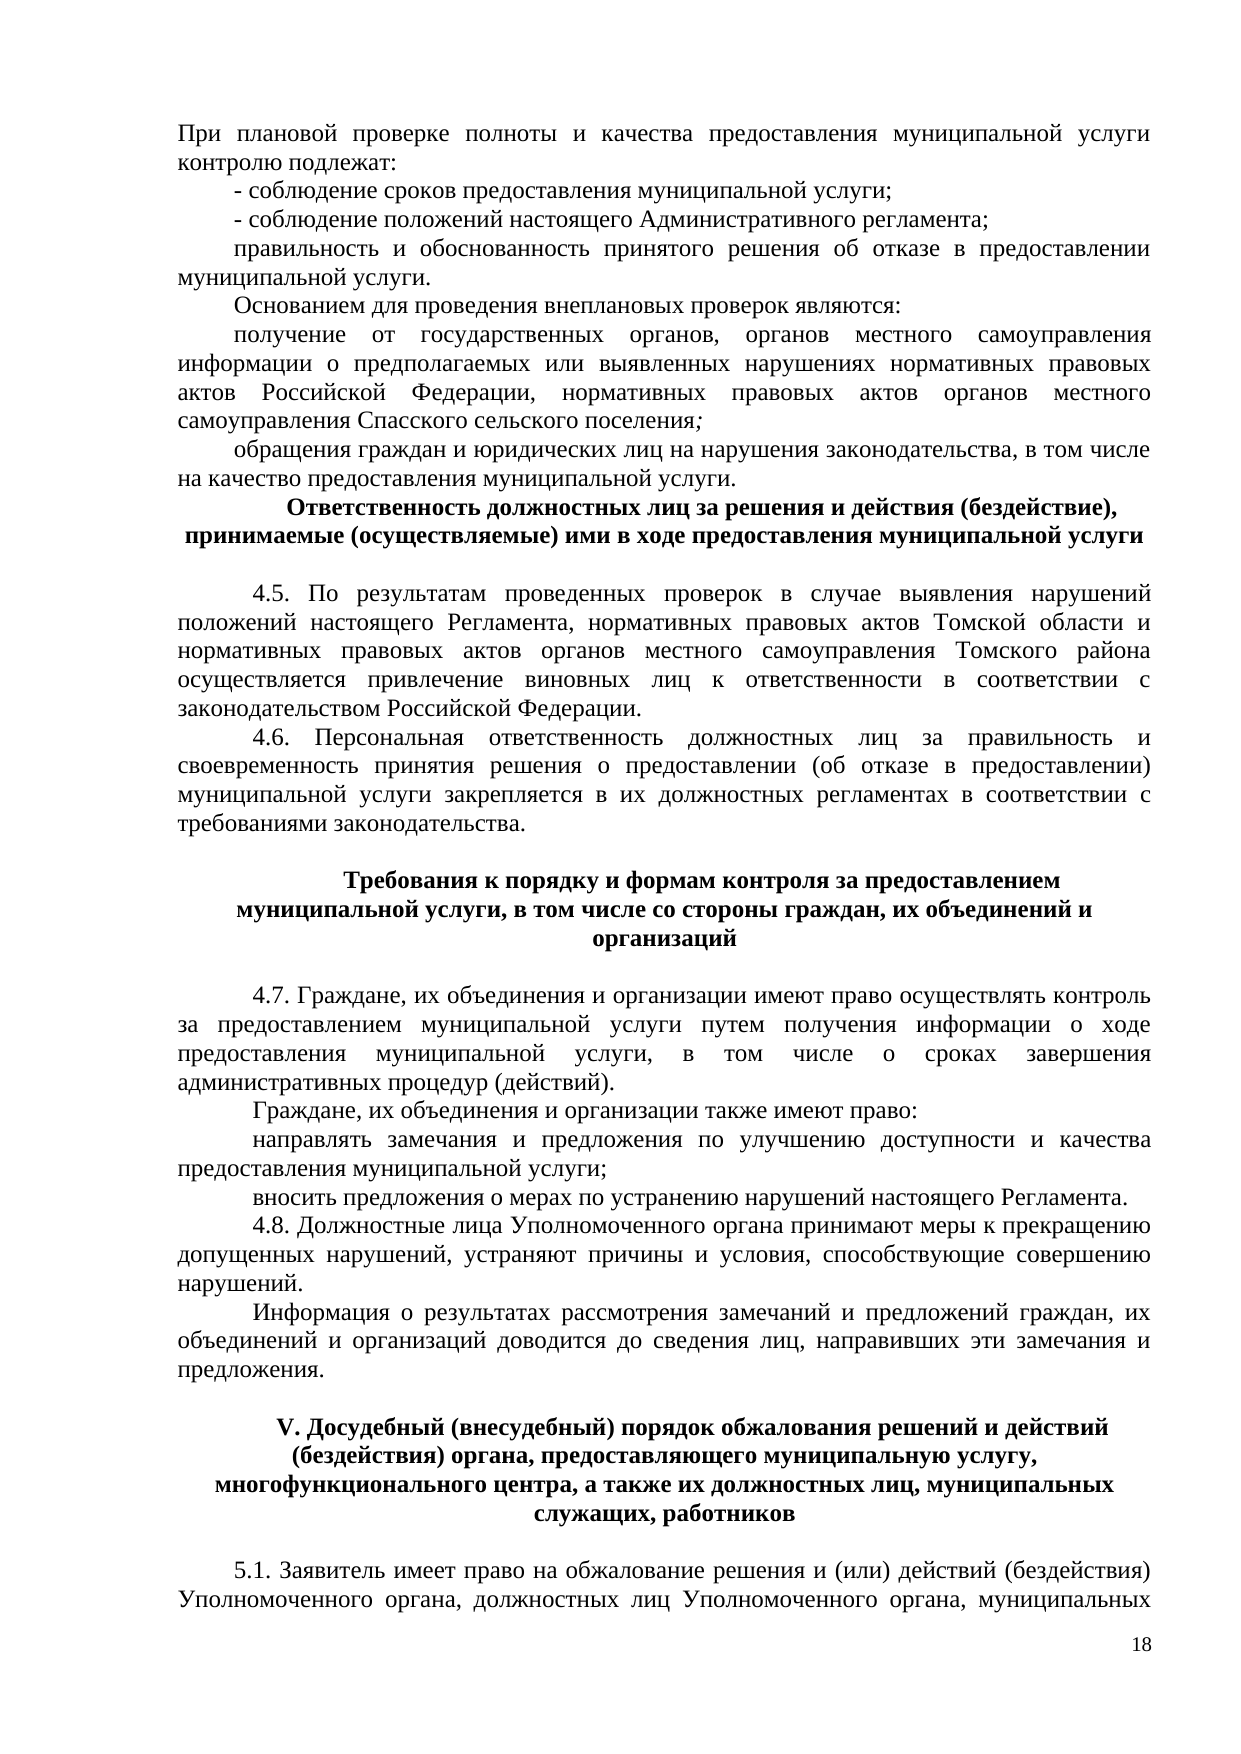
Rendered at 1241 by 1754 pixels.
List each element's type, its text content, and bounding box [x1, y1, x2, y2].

text Требования к порядку и формам контроля за предоставлением муниципальной услуги, в том числе со стороны граждан, их объединений и организаций [177, 866, 1152, 952]
text 4.5. По результатам проведенных проверок в случае выявления нарушений положений настоящего Регламента, нормативных правовых актов Томской области и нормативных правовых актов органов местного самоуправления Томского района осуществляется привлечение виновных лиц к ответственности в соответствии с законодательством Российской Федерации. [177, 578, 1152, 722]
text Информация о результатах рассмотрения замечаний и предложений граждан, их объединений и организаций доводится до сведения лиц, направивших эти замечания и предложения. [177, 1297, 1152, 1383]
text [177, 1556, 1152, 1613]
text Основанием для проведения внеплановых проверок являются: [234, 291, 1152, 319]
text 4.8. Должностные лица Уполномоченного органа принимают меры к прекращению допущенных нарушений, устраняют причины и условия, способствующие совершению нарушений. [177, 1211, 1152, 1297]
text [177, 118, 1151, 176]
text вносить предложения о мерах по устранению нарушений настоящего Регламента. [177, 1182, 1152, 1211]
text Ответственность должностных лиц за решения и действия (бездействие), принимаемые (осуществляемые) ими в ходе предоставления муниципальной услуги [177, 492, 1152, 549]
text - соблюдение сроков предоставления муниципальной услуги; [234, 176, 1152, 204]
text направлять замечания и предложения по улучшению доступности и качества предоставления муниципальной услуги; [177, 1124, 1152, 1182]
text правильность и обоснованность принятого решения об отказе в предоставлении муниципальной услуги. [177, 233, 1151, 291]
text V. Досудебный (внесудебный) порядок обжалования решений и действий (бездействия) органа, предоставляющего муниципальную услугу, многофункционального центра, а также их должностных лиц, муниципальных служащих, работников [177, 1412, 1152, 1527]
text получение от государственных органов, органов местного самоуправления информации о предполагаемых или выявленных нарушениях нормативных правовых актов Российской Федерации, нормативных правовых актов органов местного самоуправления Спасского сельского поселения; [177, 319, 1152, 434]
text обращения граждан и юридических лиц на нарушения законодательства, в том числе на качество предоставления муниципальной услуги. [177, 434, 1151, 492]
text 4.7. Граждане, их объединения и организации имеют право осуществлять контроль за предоставлением муниципальной услуги путем получения информации о ходе предоставления муниципальной услуги, в том числе о сроках завершения административных процедур (действий). [177, 981, 1152, 1096]
text 4.6. Персональная ответственность должностных лиц за правильность и своевременность принятия решения о предоставлении (об отказе в предоставлении) муниципальной услуги закрепляется в их должностных регламентах в соответствии с требованиями законодательства. [177, 722, 1152, 837]
text - соблюдение положений настоящего Административного регламента; [234, 204, 1152, 233]
text Граждане, их объединения и организации также имеют право: [177, 1096, 1152, 1124]
